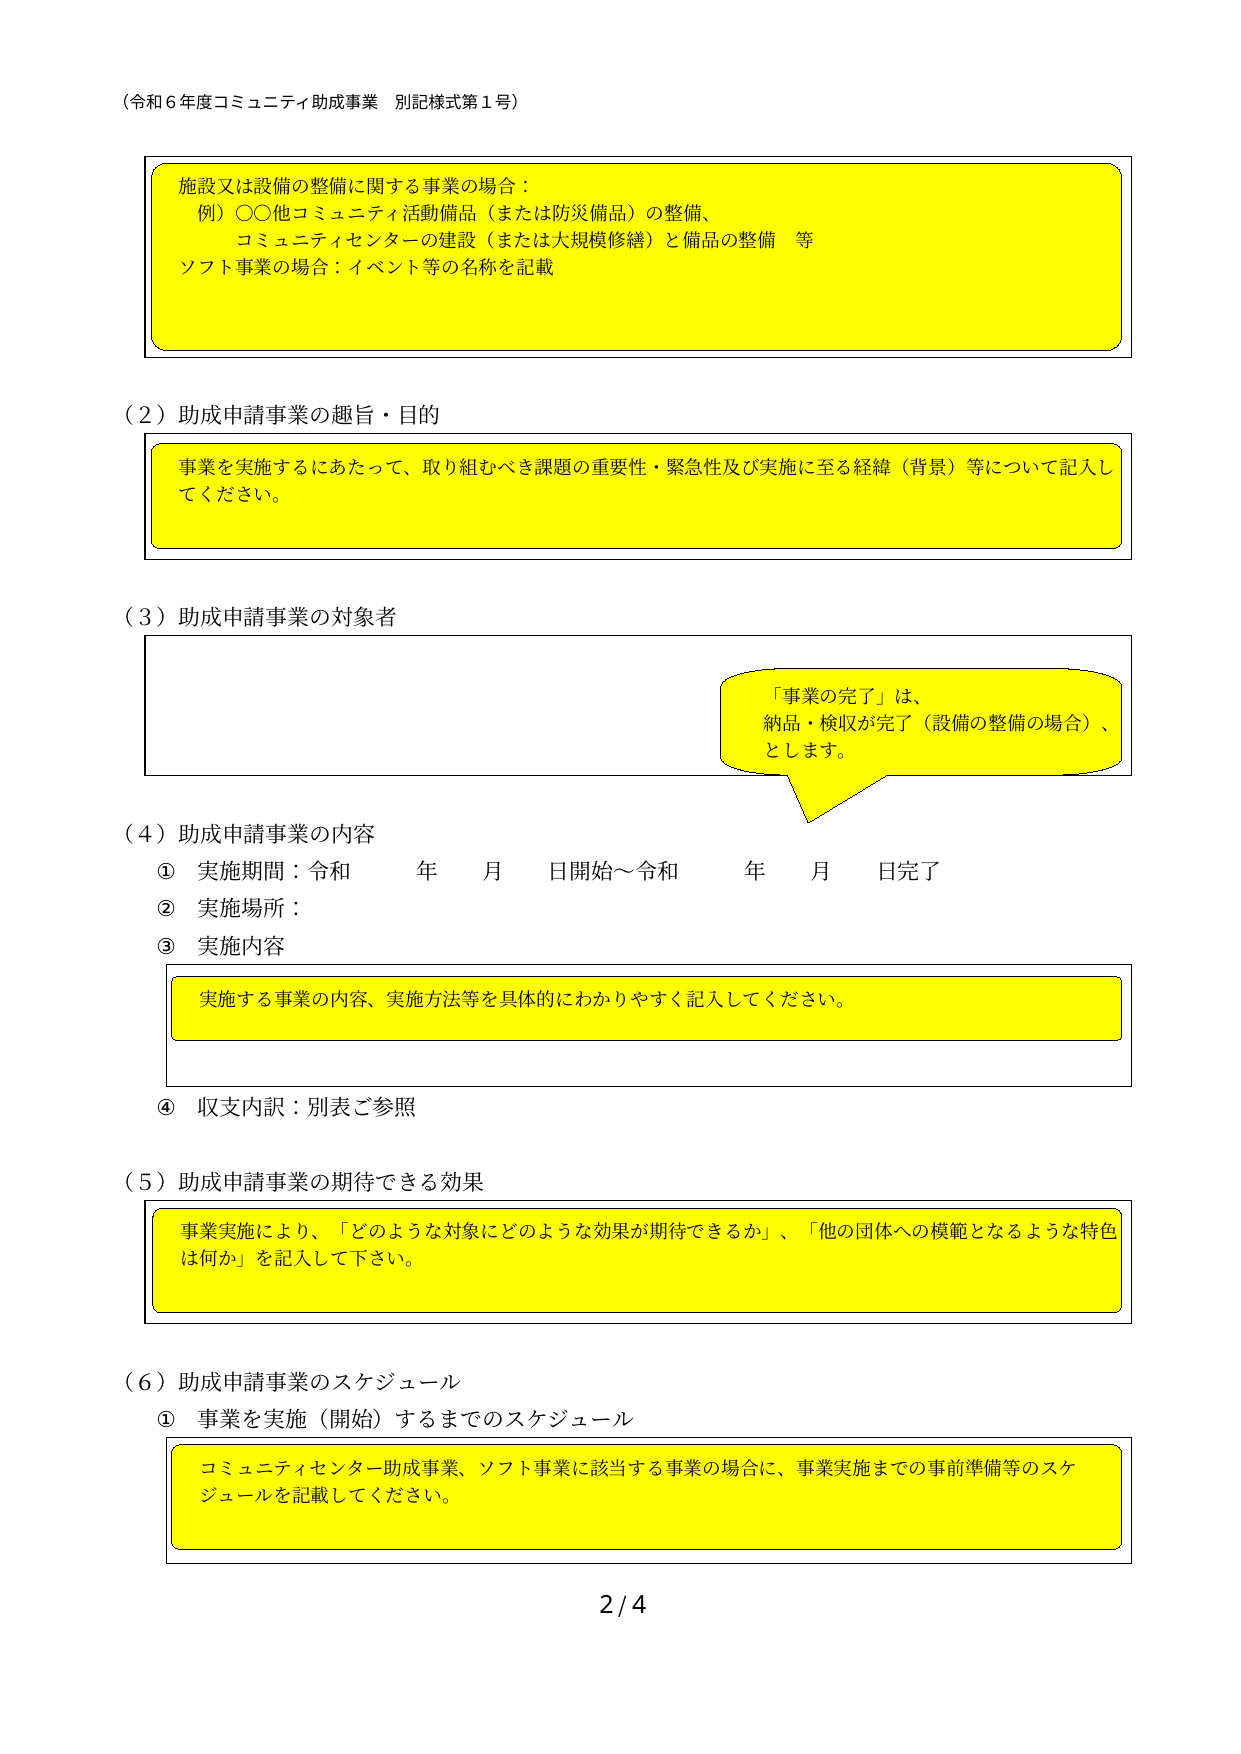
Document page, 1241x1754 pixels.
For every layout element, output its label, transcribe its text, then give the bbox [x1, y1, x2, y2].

table_header [167, 965, 1131, 1086]
table_header [146, 434, 1131, 559]
text ② 実施場所： [156, 889, 1128, 926]
text （６）助成申請事業のスケジュール [112, 1362, 1128, 1399]
text （５）助成申請事業の期待できる効果 [112, 1162, 1128, 1199]
table_header [146, 157, 1131, 357]
text （２）助成申請事業の趣旨・目的 [112, 395, 1128, 433]
table_header [146, 1201, 1131, 1323]
text （３）助成申請事業の対象者 [112, 597, 1128, 635]
text ④ 収支内訳：別表ご参照 [156, 1087, 1128, 1124]
text ③ 実施内容 [156, 926, 1128, 964]
text ① 実施期間：令和 年 月 日開始～令和 年 月 日完了 [156, 851, 1128, 889]
table_header [167, 1438, 1131, 1563]
table_header [146, 636, 1131, 775]
text ① 事業を実施（開始）するまでのスケジュール [156, 1399, 1128, 1437]
text （４）助成申請事業の内容 [112, 814, 1128, 851]
